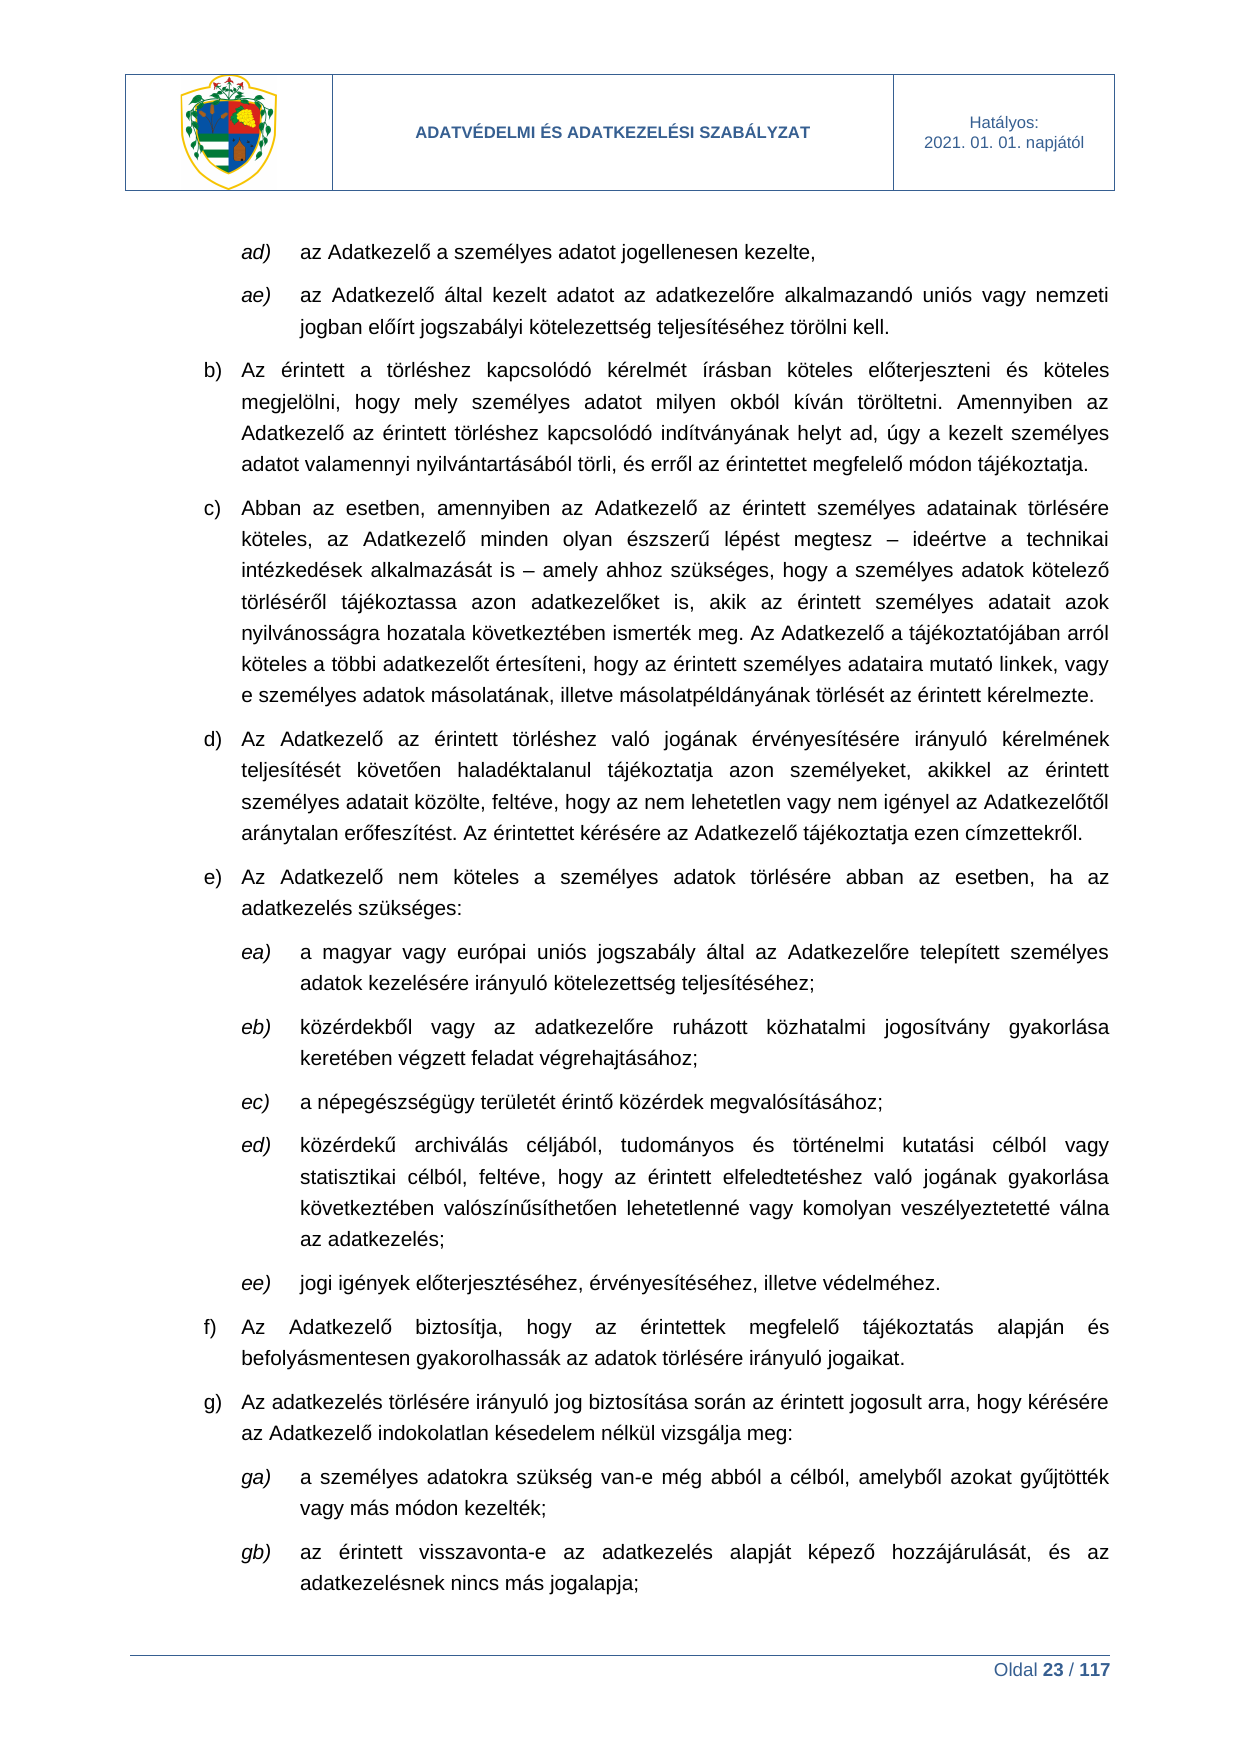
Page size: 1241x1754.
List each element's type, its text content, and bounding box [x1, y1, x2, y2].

text ec) a népegészségügy területét érintő közérdek megvalósításához; [241, 1084, 1110, 1115]
list Az érintett a törléshez kapcsolódó kérelmét írásban köteles előterjeszteni és köteles megjelölni, hogy mely személyes adatot milyen okból kíván töröltetni. Amennyiben az Adatkezelő az érintett törléshez kapcsolódó indítványának helyt ad, úgy a kezelt személyes adatot valamennyi nyilvántartásából törli, és erről az érintettet megfelelő módon tájékoztatja. [204, 353, 1110, 478]
list Az Adatkezelő az érintett törléshez való jogának érvényesítésére irányuló kérelmének teljesítését követően haladéktalanul tájékoztatja azon személyeket, akikkel az érintett személyes adatait közölte, feltéve, hogy az nem lehetetlen vagy nem igényel az Adatkezelőtől aránytalan erőfeszítést. Az érintettet kérésére az Adatkezelő tájékoztatja ezen címzettekről. [204, 722, 1110, 847]
text eb) közérdekből vagy az adatkezelőre ruházott közhatalmi jogosítvány gyakorlása keretében végzett feladat végrehajtásához; [241, 1009, 1110, 1072]
text ed) közérdekű archiválás céljából, tudományos és történelmi kutatási célból vagy statisztikai célból, feltéve, hogy az érintett elfeledtetéshez való jogának gyakorlása következtében valószínűsíthetően lehetetlenné vagy komolyan veszélyeztetetté válna az adatkezelés; [241, 1128, 1110, 1253]
list Az Adatkezelő biztosítja, hogy az érintettek megfelelő tájékoztatás alapján és befolyásmentesen gyakorolhassák az adatok törlésére irányuló jogaikat. [204, 1309, 1110, 1372]
text gb) az érintett visszavonta-e az adatkezelés alapját képező hozzájárulását, és az adatkezelésnek nincs más jogalapja; [241, 1534, 1110, 1597]
list Az Adatkezelő nem köteles a személyes adatok törlésére abban az esetben, ha az adatkezelés szükséges: [204, 859, 1110, 922]
text ad) az Adatkezelő a személyes adatot jogellenesen kezelte, [241, 234, 1110, 265]
picture [180, 75, 277, 190]
text ea) a magyar vagy európai uniós jogszabály által az Adatkezelőre telepített személyes adatok kezelésére irányuló kötelezettség teljesítéséhez; [241, 934, 1110, 997]
text ae) az Adatkezelő által kezelt adatot az adatkezelőre alkalmazandó uniós vagy nemzeti jogban előírt jogszabályi kötelezettség teljesítéséhez törölni kell. [241, 278, 1110, 340]
text ga) a személyes adatokra szükség van-e még abból a célból, amelyből azokat gyűjtötték vagy más módon kezelték; [241, 1459, 1110, 1522]
text ee) jogi igények előterjesztéséhez, érvényesítéséhez, illetve védelméhez. [241, 1265, 1110, 1297]
list Az adatkezelés törlésére irányuló jog biztosítása során az érintett jogosult arra, hogy kérésére az Adatkezelő indokolatlan késedelem nélkül vizsgálja meg: [204, 1384, 1110, 1447]
list Abban az esetben, amennyiben az Adatkezelő az érintett személyes adatainak törlésére köteles, az Adatkezelő minden olyan észszerű lépést megtesz – ideértve a technikai intézkedések alkalmazását is – amely ahhoz szükséges, hogy a személyes adatok kötelező törléséről tájékoztassa azon adatkezelőket is, akik az érintett személyes adatait azok nyilvánosságra hozatala következtében ismerték meg. Az Adatkezelő a tájékoztatójában arról köteles a többi adatkezelőt értesíteni, hogy az érintett személyes adataira mutató linkek, vagy e személyes adatok másolatának, illetve másolatpéldányának törlését az érintett kérelmezte. [204, 490, 1110, 709]
